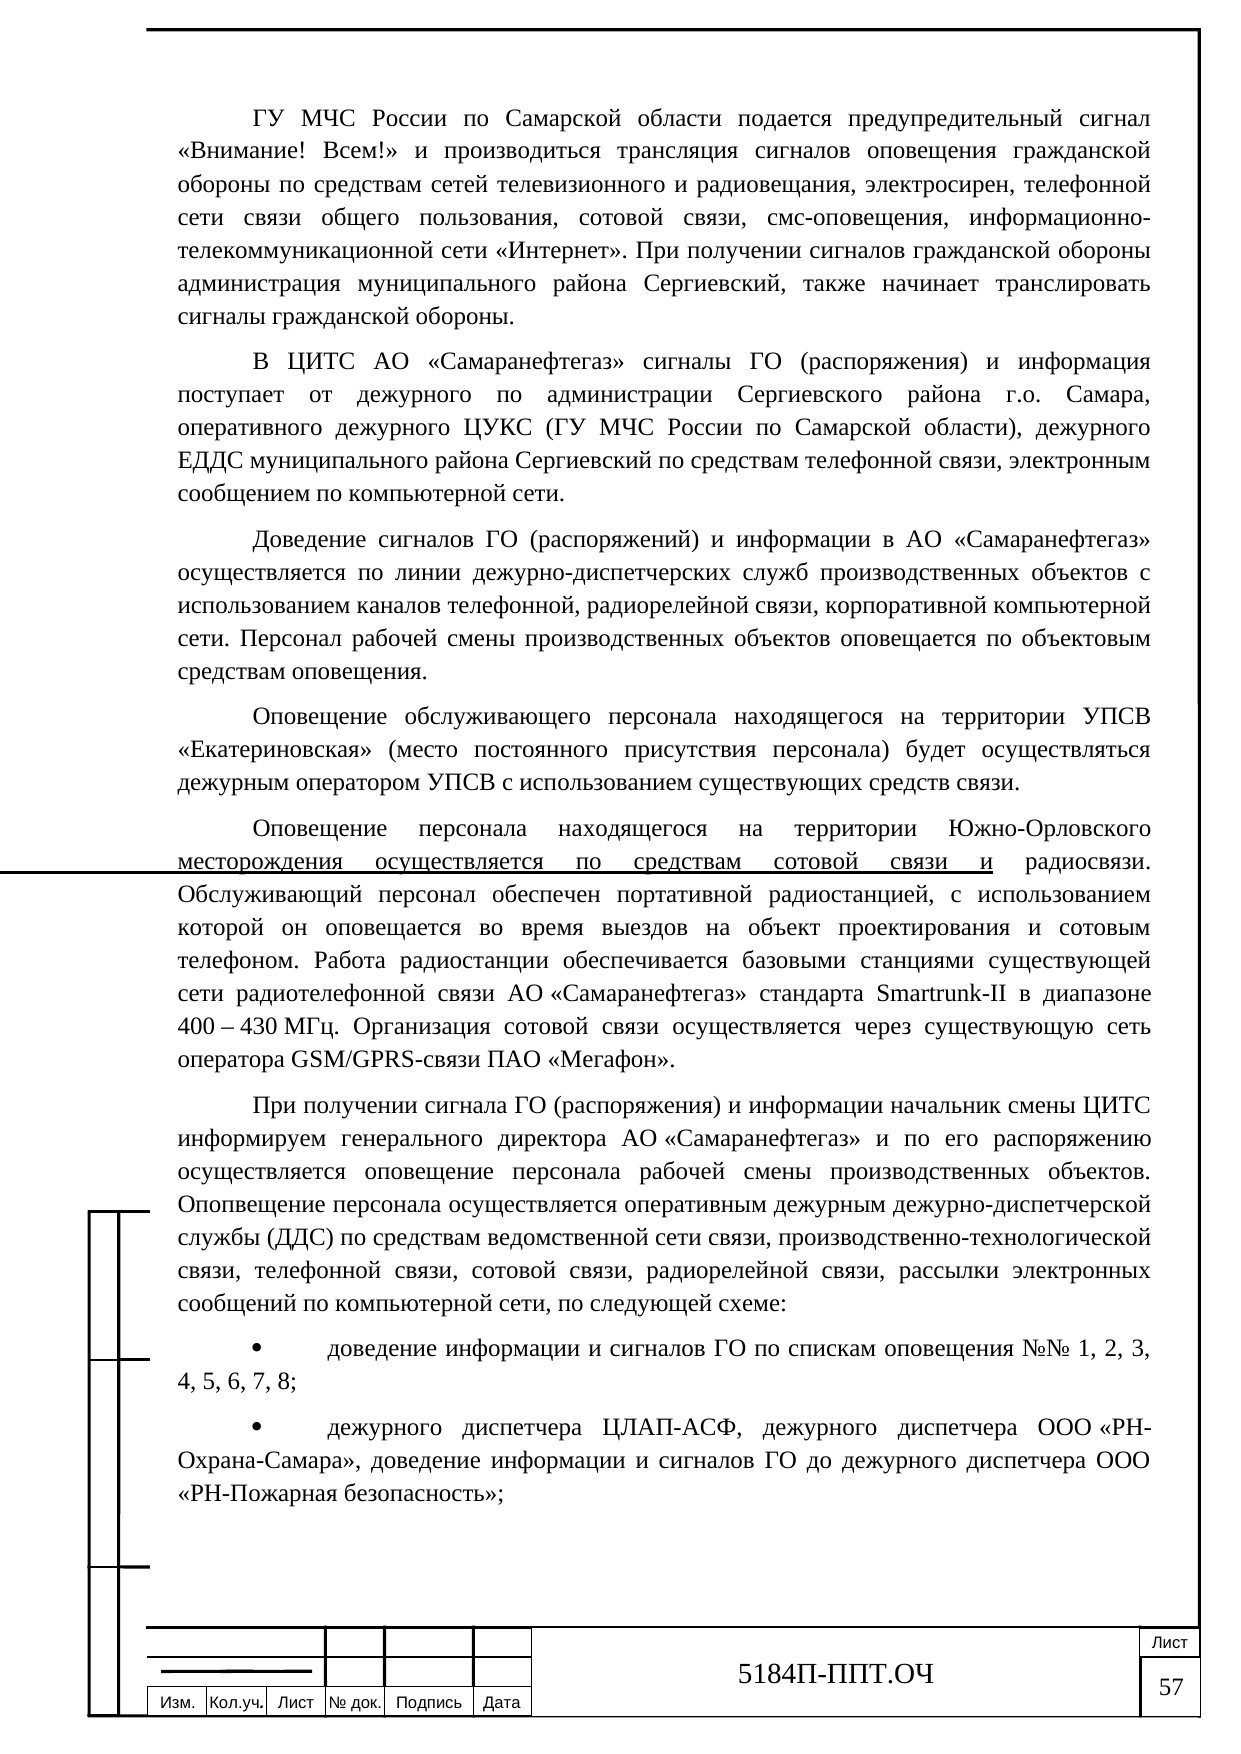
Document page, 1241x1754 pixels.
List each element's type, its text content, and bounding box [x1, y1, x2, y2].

text ГУ МЧС России по Самарской области подается предупредительный сигнал «Внимание! Всем!» и производиться трансляция сигналов оповещения гражданской обороны по средствам сетей телевизионного и радиовещания, электросирен, телефонной сети связи общего пользования, сотовой связи, смс-оповещения, информационно-телекоммуникационной сети «Интернет». При получении сигналов гражданской обороны администрация муниципального района Сергиевский, также начинает транслировать сигналы гражданской обороны. [177, 103, 1152, 329]
text Оповещение обслуживающего персонала находящегося на территории УПСВ «Екатериновская» (место постоянного присутствия персонала) будет осуществляться дежурным оператором УПСВ с использованием существующих средств связи. [177, 701, 1152, 796]
text Оповещение персонала находящегося на территории Южно-Орловского месторождения осуществляется по средствам сотовой связи и радиосвязи. Обслуживающий персонал обеспечен портативной радиостанцией, c использованием которой он оповещается во время выездов на объект проектирования и сотовым телефоном. Работа радиостанции обеспечивается базовыми станциями существующей сети радиотелефонной связи АО «Самаранефтегаз» стандарта Smartrunk-II в диапазоне 400 – 430 МГц. Организация сотовой связи осуществляется через существующую сеть оператора GSM/GPRS-связи ПАО «Мегафон». [177, 813, 1152, 1073]
list доведение информации и сигналов ГО по спискам оповещения №№ 1, 2, 3, 4, 5, 6, 7, 8; [177, 1333, 1152, 1395]
text Доведение сигналов ГО (распоряжений) и информации в АО «Самаранефтегаз» осуществляется по линии дежурно-диспетчерских служб производственных объектов с использованием каналов телефонной, радиорелейной связи, корпоративной компьютерной сети. Персонал рабочей смены производственных объектов оповещается по объектовым средствам оповещения. [177, 524, 1152, 685]
list дежурного диспетчера ЦЛАП-АСФ, дежурного диспетчера ООО «РН-Охрана-Самара», доведение информации и сигналов ГО до дежурного диспетчера ООО «РН-Пожарная безопасность»; [177, 1412, 1152, 1507]
text При получении сигнала ГО (распоряжения) и информации начальник смены ЦИТС информируем генерального директора АО «Самаранефтегаз» и по его распоряжению осуществляется оповещение персонала рабочей смены производственных объектов. Опопвещение персонала осуществляется оперативным дежурным дежурно-диспетчерской службы (ДДС) по средствам ведомственной сети связи, производственно-технологической связи, телефонной связи, сотовой связи, радиорелейной связи, рассылки электронных сообщений по компьютерной сети, по следующей схеме: [177, 1090, 1152, 1317]
text В ЦИТС АО «Самаранефтегаз» сигналы ГО (распоряжения) и информация поступает от дежурного по администрации Сергиевского района г.о. Самара, оперативного дежурного ЦУКС (ГУ МЧС России по Самарской области), дежурного ЕДДС муниципального района Сергиевский по средствам телефонной связи, электронным сообщением по компьютерной сети. [177, 346, 1152, 507]
